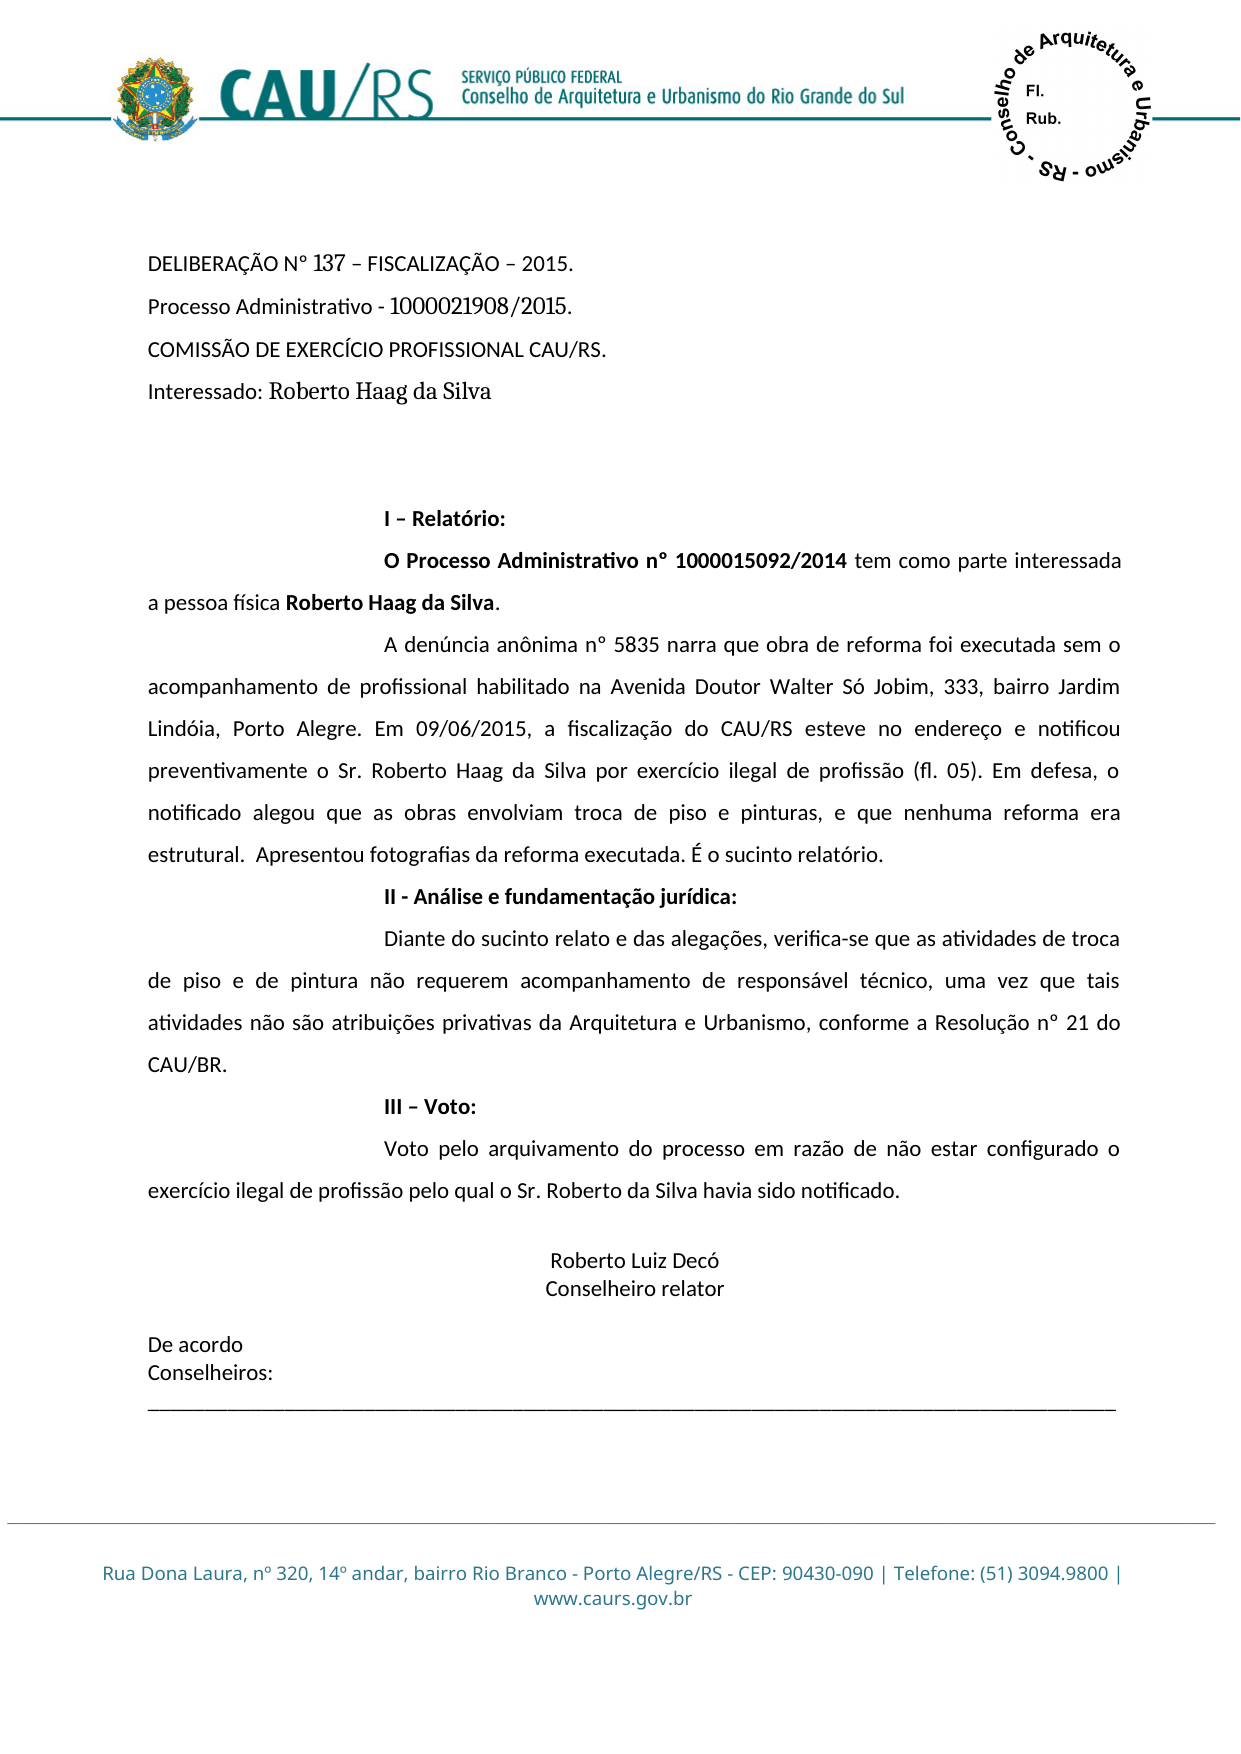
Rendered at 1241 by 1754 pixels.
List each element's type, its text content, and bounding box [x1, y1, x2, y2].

text Roberto Luiz Decó [148, 1246, 1122, 1274]
text De acordo [148, 1330, 1122, 1358]
text Conselheiro relator [148, 1274, 1122, 1302]
text III – Voto: [148, 1092, 1122, 1120]
picture [0, 0, 1241, 183]
text I – Relatório: [148, 504, 1122, 532]
text A denúncia anônima nº 5835 narra que obra de reforma foi executada sem o acompanhamento de profissional habilitado na Avenida Doutor Walter Só Jobim, 333, bairro Jardim Lindóia, Porto Alegre. Em 09/06/2015, a fiscalização do CAU/RS esteve no endereço e notificou preventivamente o Sr. Roberto Haag da Silva por exercício ilegal de profissão (fl. 05). Em defesa, o notificado alegou que as obras envolviam troca de piso e pinturas, e que nenhuma reforma era estrutural. Apresentou fotografias da reforma executada. É o sucinto relatório. [148, 630, 1122, 868]
text Processo Administrativo - . [148, 292, 1122, 321]
text DELIBERAÇÃO Nº – FISCALIZAÇÃO – 2015. [148, 249, 1122, 277]
text O Processo Administrativo nº 1000015092/2014 tem como parte interessada a pessoa física Roberto Haag da Silva. [148, 546, 1122, 616]
text II - Análise e fundamentação jurídica: [148, 882, 1122, 910]
text COMISSÃO DE EXERCÍCIO PROFISSIONAL CAU/RS. [148, 335, 1122, 363]
text Voto pelo arquivamento do processo em razão de não estar configurado o exercício ilegal de profissão pelo qual o Sr. Roberto da Silva havia sido notificado. [148, 1134, 1122, 1204]
text _____________________________________________________________________________________ [148, 1386, 1122, 1414]
text Conselheiros: [148, 1358, 1122, 1386]
text Interessado: [148, 377, 1122, 406]
text Diante do sucinto relato e das alegações, verifica-se que as atividades de troca de piso e de pintura não requerem acompanhamento de responsável técnico, uma vez que tais atividades não são atribuições privativas da Arquitetura e Urbanismo, conforme a Resolução nº 21 do CAU/BR. [148, 924, 1122, 1078]
